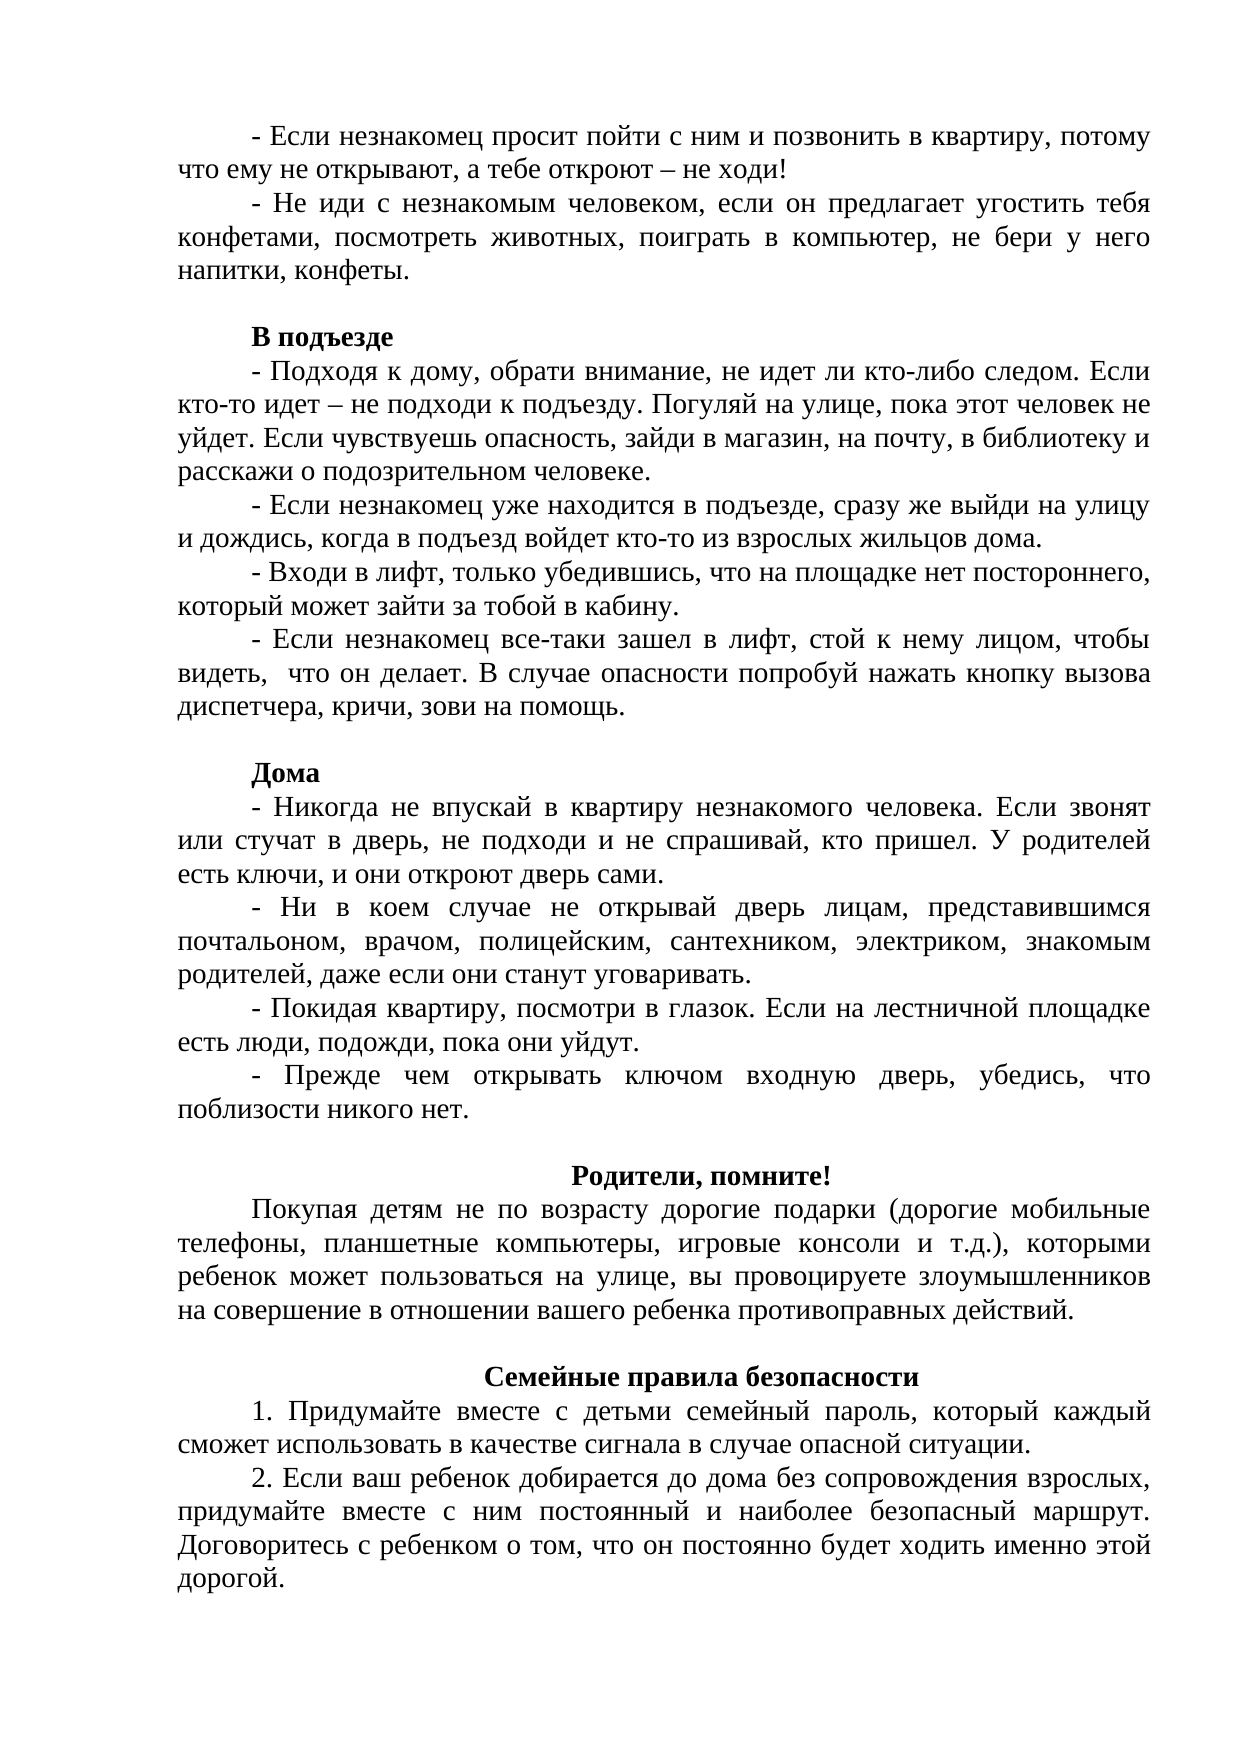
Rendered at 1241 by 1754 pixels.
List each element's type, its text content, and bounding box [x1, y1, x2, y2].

text - Не иди с незнакомым человеком, если он предлагает угостить тебя конфетами, посмотреть животных, поиграть в компьютер, не бери у него напитки, конфеты. [177, 185, 1152, 286]
text - Если незнакомец просит пойти с ним и позвонить в квартиру, потому что ему не открывают, а тебе откроют – не ходи! [177, 118, 1152, 185]
text Покупая детям не по возрасту дорогие подарки (дорогие мобильные телефоны, планшетные компьютеры, игровые консоли и т.д.), которыми ребенок может пользоваться на улице, вы провоцируете злоумышленников на совершение в отношении вашего ребенка противоправных действий. [177, 1191, 1152, 1326]
text - Если незнакомец все-таки зашел в лифт, стой к нему лицом, чтобы видеть, что он делает. В случае опасности попробуй нажать кнопку вызова диспетчера, кричи, зови на помощь. [177, 621, 1152, 722]
text - Прежде чем открывать ключом входную дверь, убедись, что поблизости никого нет. [177, 1057, 1152, 1124]
text В подъезде [177, 319, 1152, 353]
text - Если незнакомец уже находится в подъезде, сразу же выйди на улицу и дождись, когда в подъезд войдет кто-то из взрослых жильцов дома. [177, 487, 1152, 554]
text - Покидая квартиру, посмотри в глазок. Если на лестничной площадке есть люди, подожди, пока они уйдут. [177, 990, 1152, 1057]
text - Ни в коем случае не открывай дверь лицам, представившимся почтальоном, врачом, полицейским, сантехником, электриком, знакомым родителей, даже если они станут уговаривать. [177, 889, 1152, 990]
text 1. Придумайте вместе с детьми семейный пароль, который каждый сможет использовать в качестве сигнала в случае опасной ситуации. [177, 1393, 1152, 1460]
text Семейные правила безопасности [177, 1359, 1152, 1393]
text Родители, помните! [177, 1158, 1152, 1191]
text - Никогда не впускай в квартиру незнакомого человека. Если звонят или стучат в дверь, не подходи и не спрашивай, кто пришел. У родителей есть ключи, и они откроют дверь сами. [177, 789, 1152, 889]
text - Входи в лифт, только убедившись, что на площадке нет постороннего, который может зайти за тобой в кабину. [177, 554, 1152, 621]
text Дома [177, 755, 1152, 789]
text 2. Если ваш ребенок добирается до дома без сопровождения взрослых, придумайте вместе с ним постоянный и наиболее безопасный маршрут. Договоритесь с ребенком о том, что он постоянно будет ходить именно этой дорогой. [177, 1460, 1152, 1594]
text - Подходя к дому, обрати внимание, не идет ли кто-либо следом. Если кто-то идет – не подходи к подъезду. Погуляй на улице, пока этот человек не уйдет. Если чувствуешь опасность, зайди в магазин, на почту, в библиотеку и расскажи о подозрительном человеке. [177, 353, 1152, 487]
